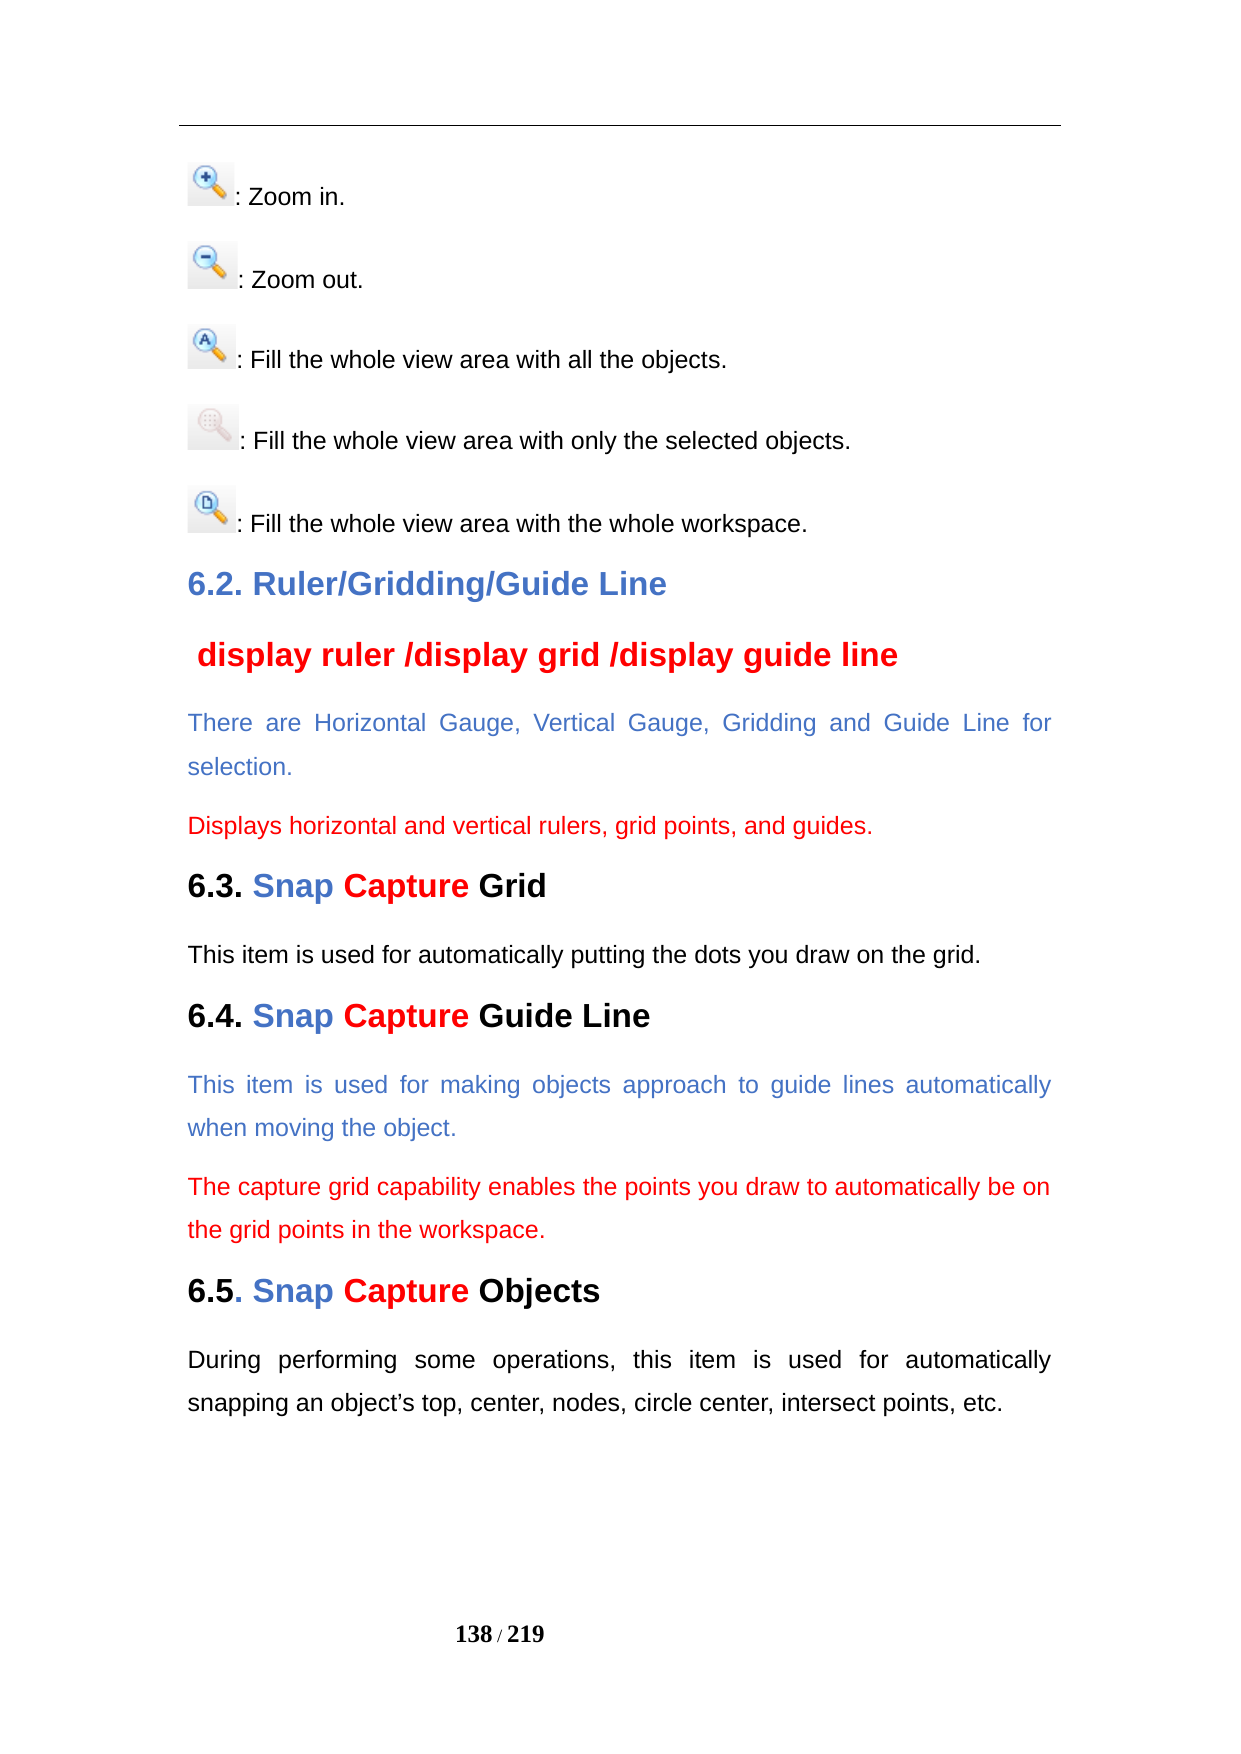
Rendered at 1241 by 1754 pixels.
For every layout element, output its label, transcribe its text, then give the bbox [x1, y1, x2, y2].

text : Zoom out. [187, 242, 1053, 294]
picture [187, 324, 236, 369]
subtitle 6.5. Snap Capture Objects [187, 1271, 1053, 1309]
text Displays horizontal and vertical rulers, grid points, and guides. [187, 811, 1053, 840]
text There are Horizontal Gauge, Vertical Gauge, Gridding and Guide Line for selection. [187, 708, 1053, 780]
text : Fill the whole view area with all the objects. [187, 324, 1053, 373]
text : Fill the whole view area with the whole workspace. [187, 485, 1053, 538]
text : Zoom in. [187, 162, 1053, 211]
picture [187, 485, 236, 533]
subtitle 6.4. Snap Capture Guide Line [187, 996, 1053, 1034]
picture [187, 404, 239, 450]
text This item is used for automatically putting the dots you draw on the grid. [187, 940, 1053, 969]
subtitle 6.2. Ruler/Gridding/Guide Line [187, 564, 1053, 603]
picture [187, 241, 238, 289]
text During performing some operations, this item is used for automatically snapping an object’s top, center, nodes, circle center, intersect points, etc. [187, 1345, 1053, 1417]
subtitle 6.3. Snap Capture Grid [187, 867, 1053, 905]
subtitle display ruler /display grid /display guide line [187, 634, 1053, 673]
picture [187, 162, 235, 206]
text The capture grid capability enables the points you draw to automatically be on the grid points in the workspace. [187, 1172, 1053, 1244]
text : Fill the whole view area with only the selected objects. [187, 404, 1053, 455]
text This item is used for making objects approach to guide lines automatically when moving the object. [187, 1070, 1053, 1142]
